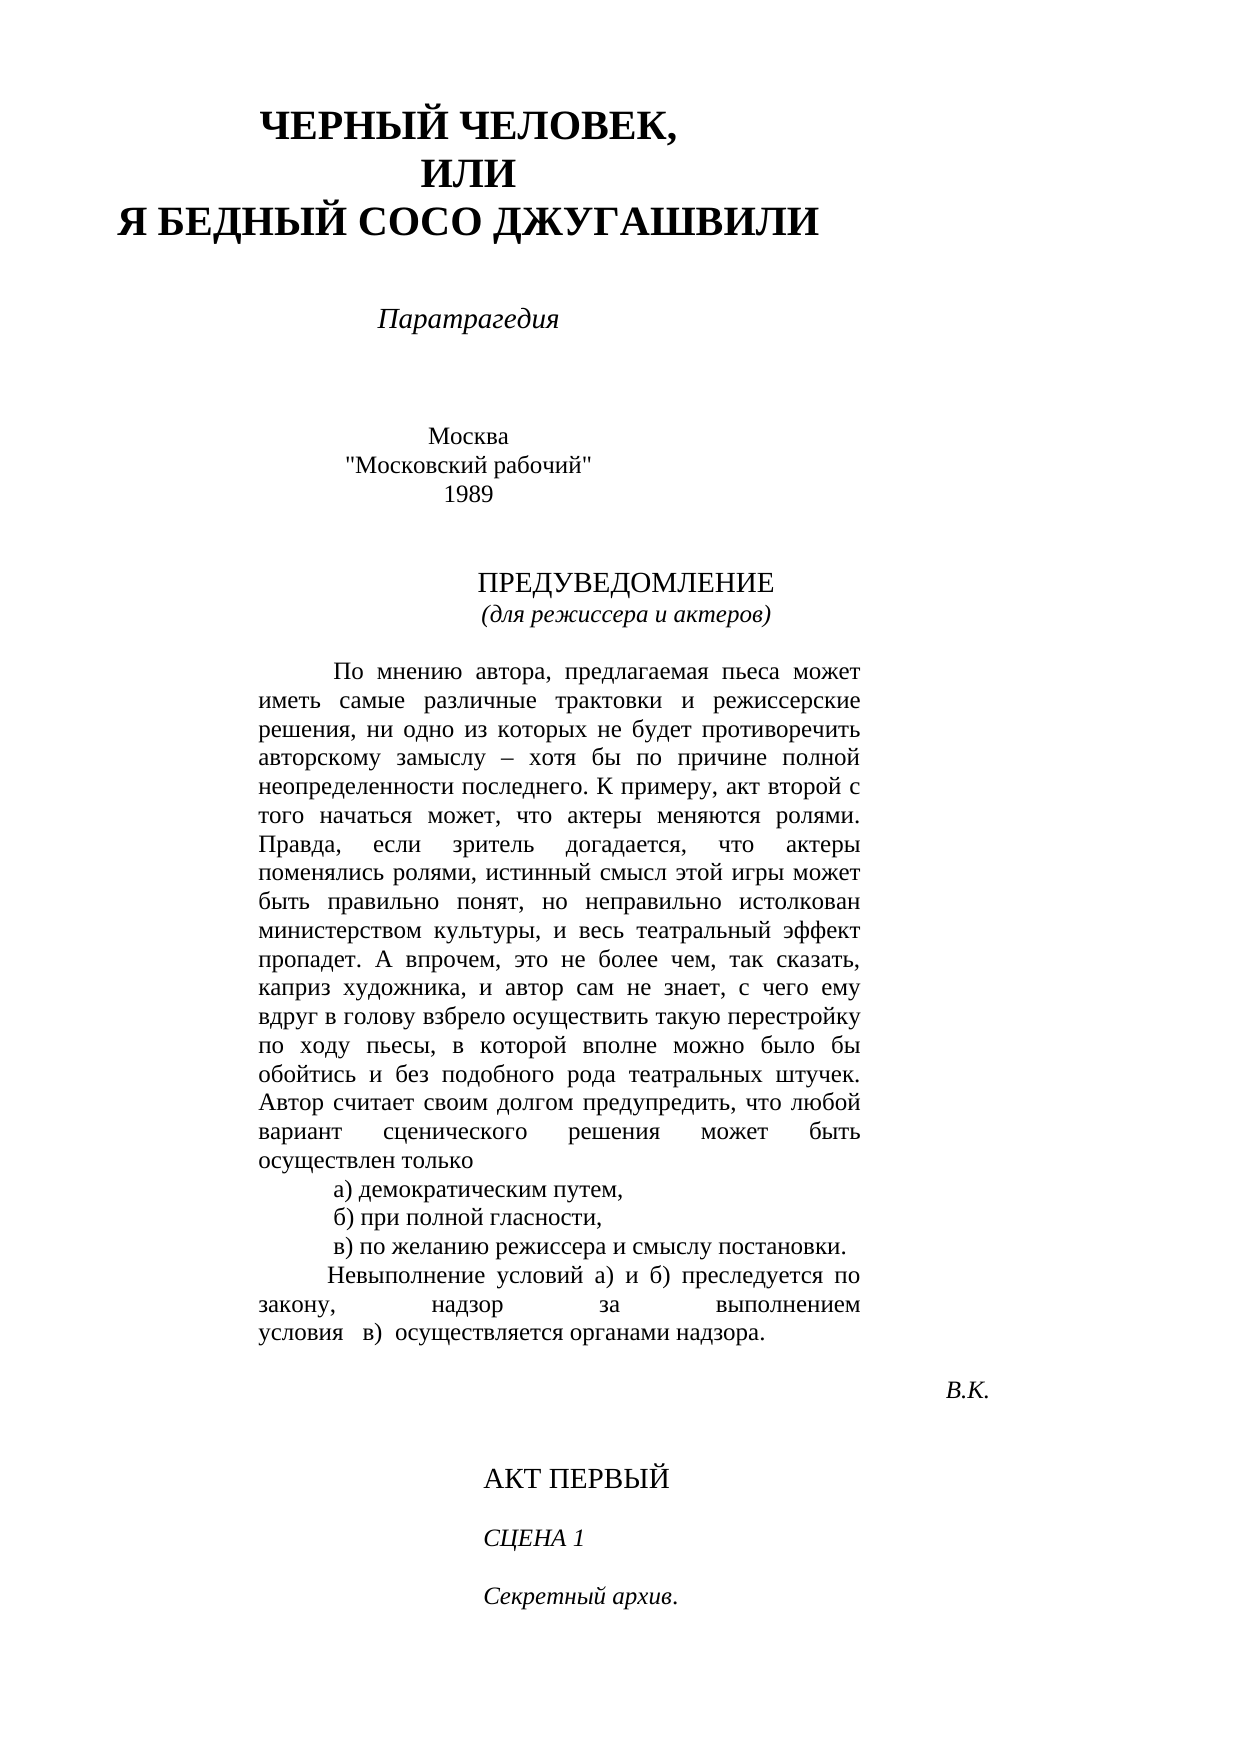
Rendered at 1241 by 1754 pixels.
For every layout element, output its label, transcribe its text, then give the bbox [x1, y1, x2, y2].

table_header ПРЕДУВЕДОМЛЕНИЕ (для режиссера и актеров) По мнению автора, предлагаемая пьеса может иметь самые различные трактовки и режиссерские решения, ни одно из которых не будет противоречить авторскому замыслу – хотя бы по причине полной неопределенности последнего. К примеру, акт второй с того начаться может, что актеры меняются ролями. Правда, если зритель догадается, что актеры поменялись ролями, истинный смысл этой игры может быть правильно понят, но неправильно истолкован министерством культуры, и весь театральный эффект пропадет. А впрочем, это не более чем, так сказать, каприз художника, и автор сам не знает, с чего ему вдруг в голову взбрело осуществить такую перестройку по ходу пьесы, в которой вполне можно было бы обойтись и без подобного рода театральных штучек. Автор считает своим долгом предупредить, что любой вариант сценического решения может быть осуществлен только а) демократическим путем, б) при полной гласности, в) по желанию режиссера и смыслу постановки. Невыполнение условий а) и б) преследуется по закону, надзор за выполнением условия в) осуществляется органами надзора. В.К. [258, 536, 994, 1404]
table_header ЧЕРНЫЙ ЧЕЛОВЕК, ИЛИ Я БЕДНЫЙ СОСО ДЖУГАШВИЛИ Паратрагедия Москва "Московский рабочий" 1989 [100, 100, 836, 508]
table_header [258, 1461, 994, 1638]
